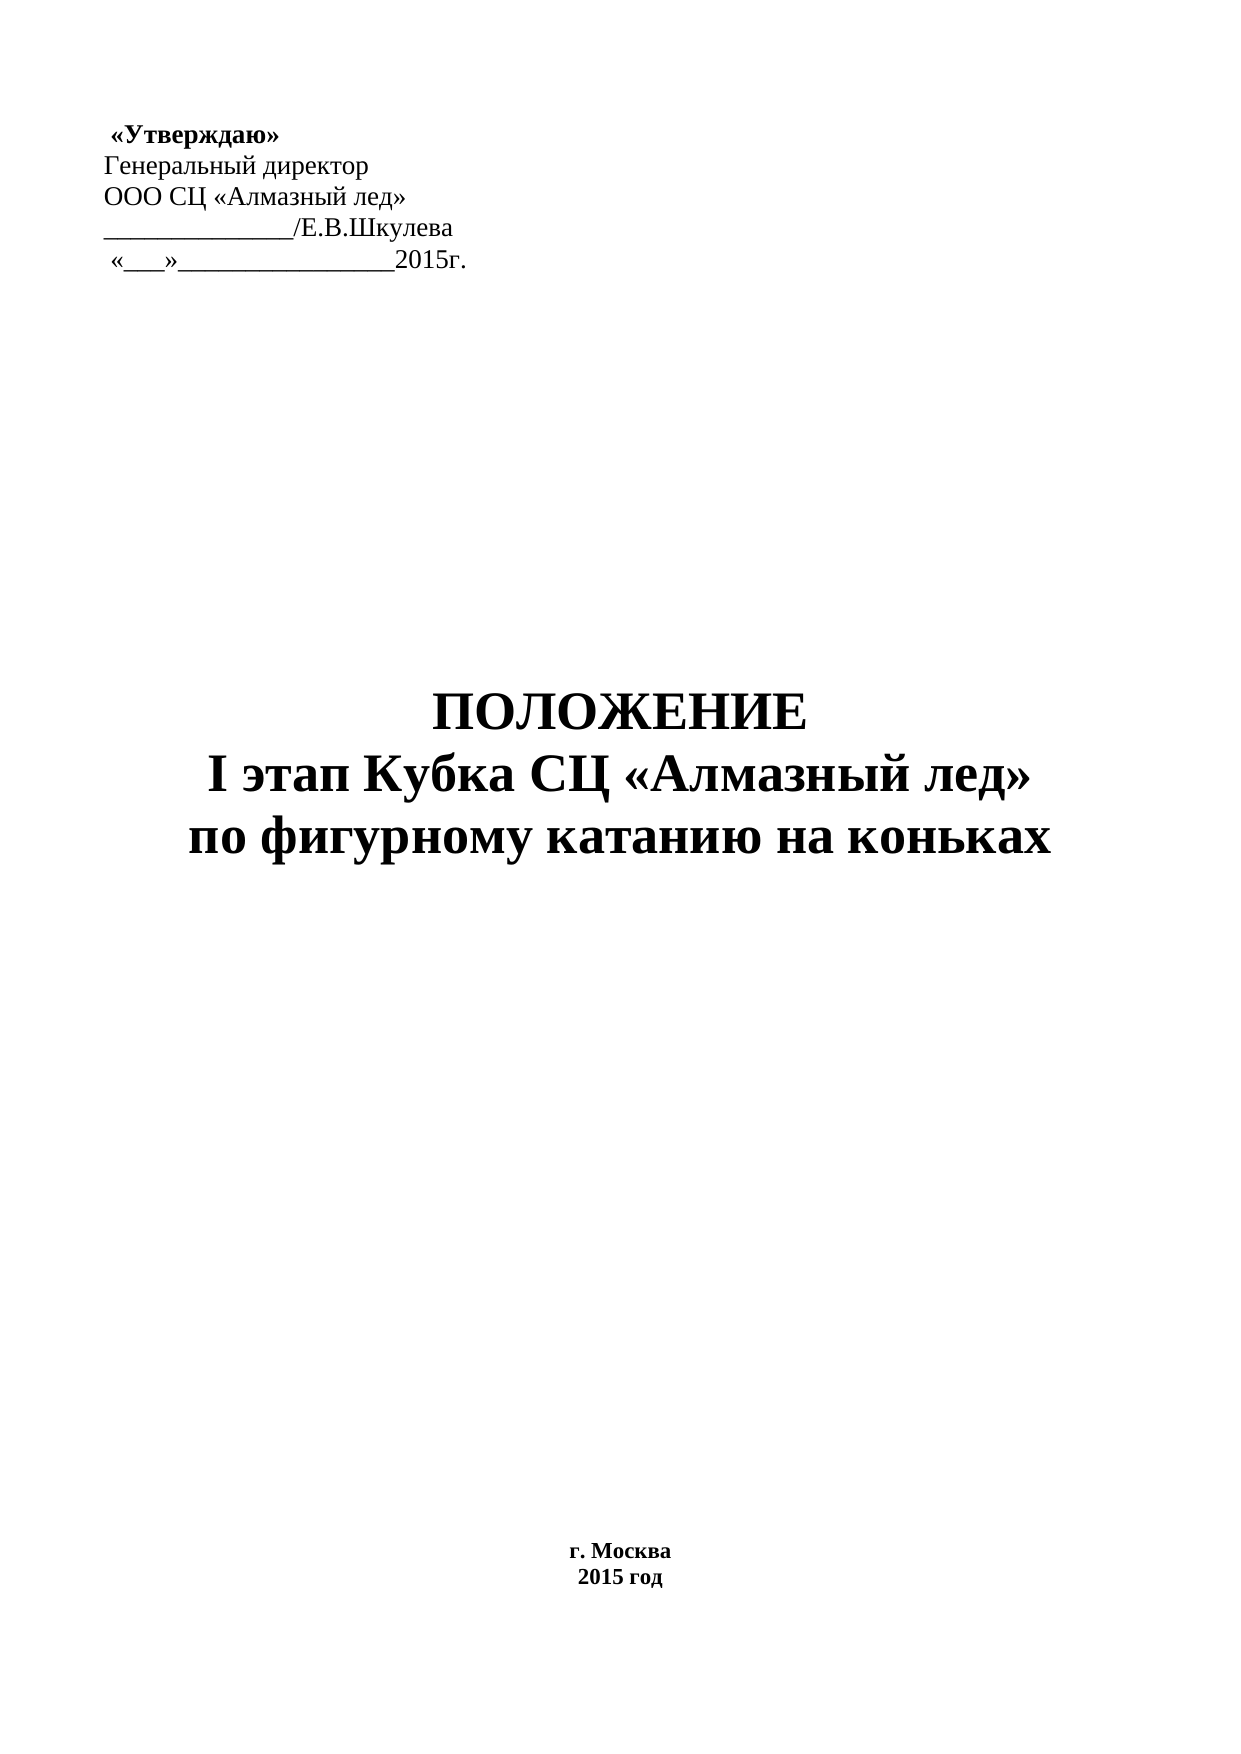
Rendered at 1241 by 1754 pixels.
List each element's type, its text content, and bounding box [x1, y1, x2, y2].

text ПОЛОЖЕНИЕ [103, 679, 1137, 741]
text I этап Кубка СЦ «Алмазный лед» [103, 741, 1137, 803]
text 2015 год [103, 1563, 1137, 1589]
text «Утверждаю» [103, 118, 1137, 149]
text Генеральный директор [103, 149, 1137, 180]
text ООО СЦ «Алмазный лед» [103, 180, 1137, 212]
text «___»________________2015г. [103, 243, 1137, 274]
text по фигурному катанию на коньках [103, 803, 1137, 866]
text г. Москва [103, 1537, 1137, 1563]
text ______________/Е.В.Шкулева [103, 212, 1137, 243]
